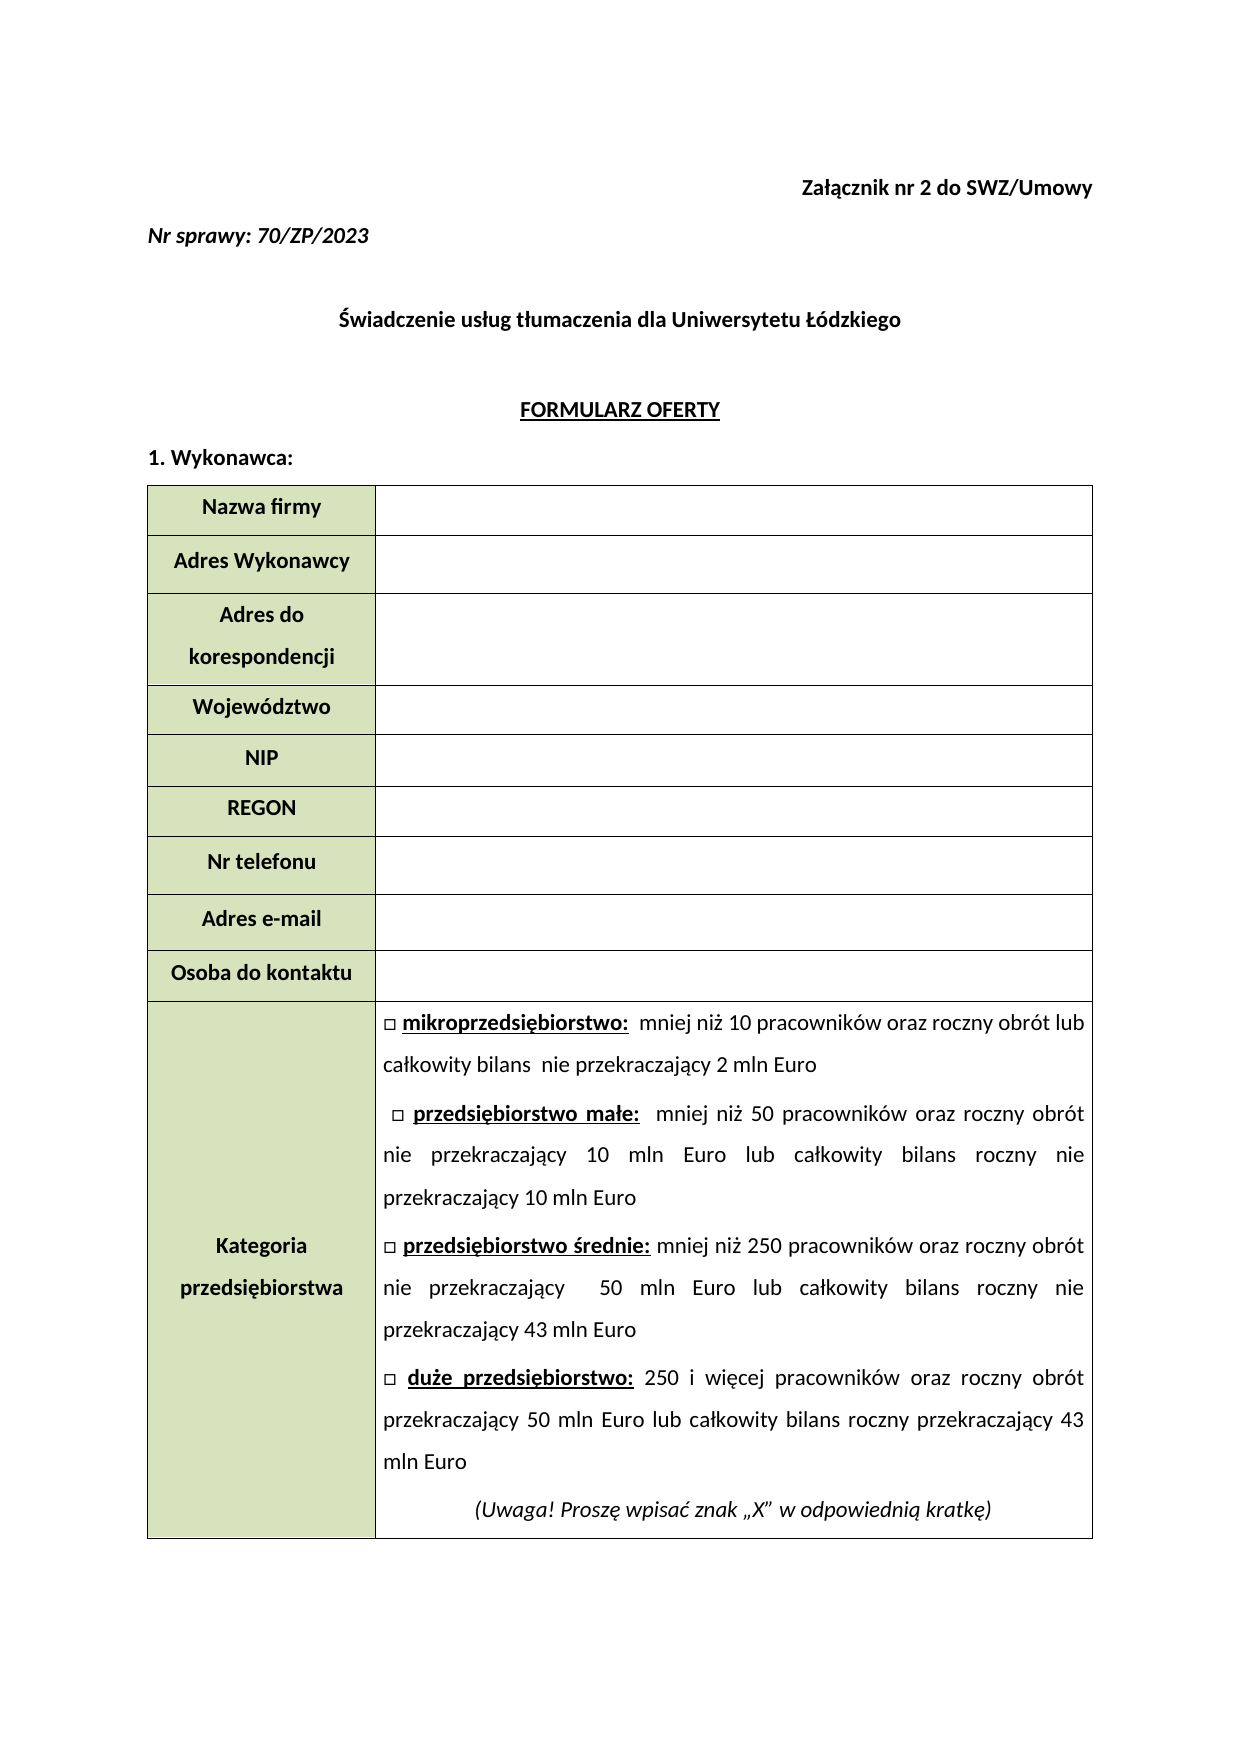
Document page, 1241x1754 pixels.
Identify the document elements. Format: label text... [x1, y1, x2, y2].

subtitle Załącznik nr 2 do SWZ/Umowy [148, 173, 1093, 201]
table_cell Adres do korespondencji [148, 594, 375, 684]
table_header [376, 486, 1092, 535]
table_cell [376, 686, 1092, 734]
table_cell [376, 594, 1092, 684]
text Świadczenie usług tłumaczenia dla Uniwersytetu Łódzkiego [148, 305, 1093, 333]
table_cell [376, 735, 1092, 786]
table_cell [376, 837, 1092, 894]
subtitle Nr sprawy: 70/ZP/2023 [148, 221, 1093, 249]
text 1. Wykonawca: [148, 443, 1093, 471]
table_cell Adres Wykonawcy [148, 536, 375, 593]
table_cell Osoba do kontaktu [148, 951, 375, 1001]
table_cell REGON [148, 787, 375, 836]
table_cell Województwo [148, 686, 375, 734]
subtitle FORMULARZ OFERTY [148, 395, 1093, 423]
table_cell [376, 787, 1092, 836]
table_cell □ mikroprzedsiębiorstwo: mniej niż 10 pracowników oraz roczny obrót lub całkowity bilans nie przekraczający 2 mln Euro □ przedsiębiorstwo małe: mniej niż 50 pracowników oraz roczny obrót nie przekraczający 10 mln Euro lub całkowity bilans roczny nie przekraczający 10 mln Euro □ przedsiębiorstwo średnie: mniej niż 250 pracowników oraz roczny obrót nie przekraczający 50 mln Euro lub całkowity bilans roczny nie przekraczający 43 mln Euro □ duże przedsiębiorstwo: 250 i więcej pracowników oraz roczny obrót przekraczający 50 mln Euro lub całkowity bilans roczny przekraczający 43 mln Euro (Uwaga! Proszę wpisać znak „X” w odpowiednią kratkę) [376, 1002, 1092, 1537]
table_header Nazwa firmy [148, 486, 375, 535]
table_cell Nr telefonu [148, 837, 375, 894]
table_cell [376, 895, 1092, 950]
table_cell [376, 536, 1092, 593]
table_cell NIP [148, 735, 375, 786]
table_cell Adres e-mail [148, 895, 375, 950]
table_cell Kategoria przedsiębiorstwa [148, 1002, 375, 1537]
table_cell [376, 951, 1092, 1001]
